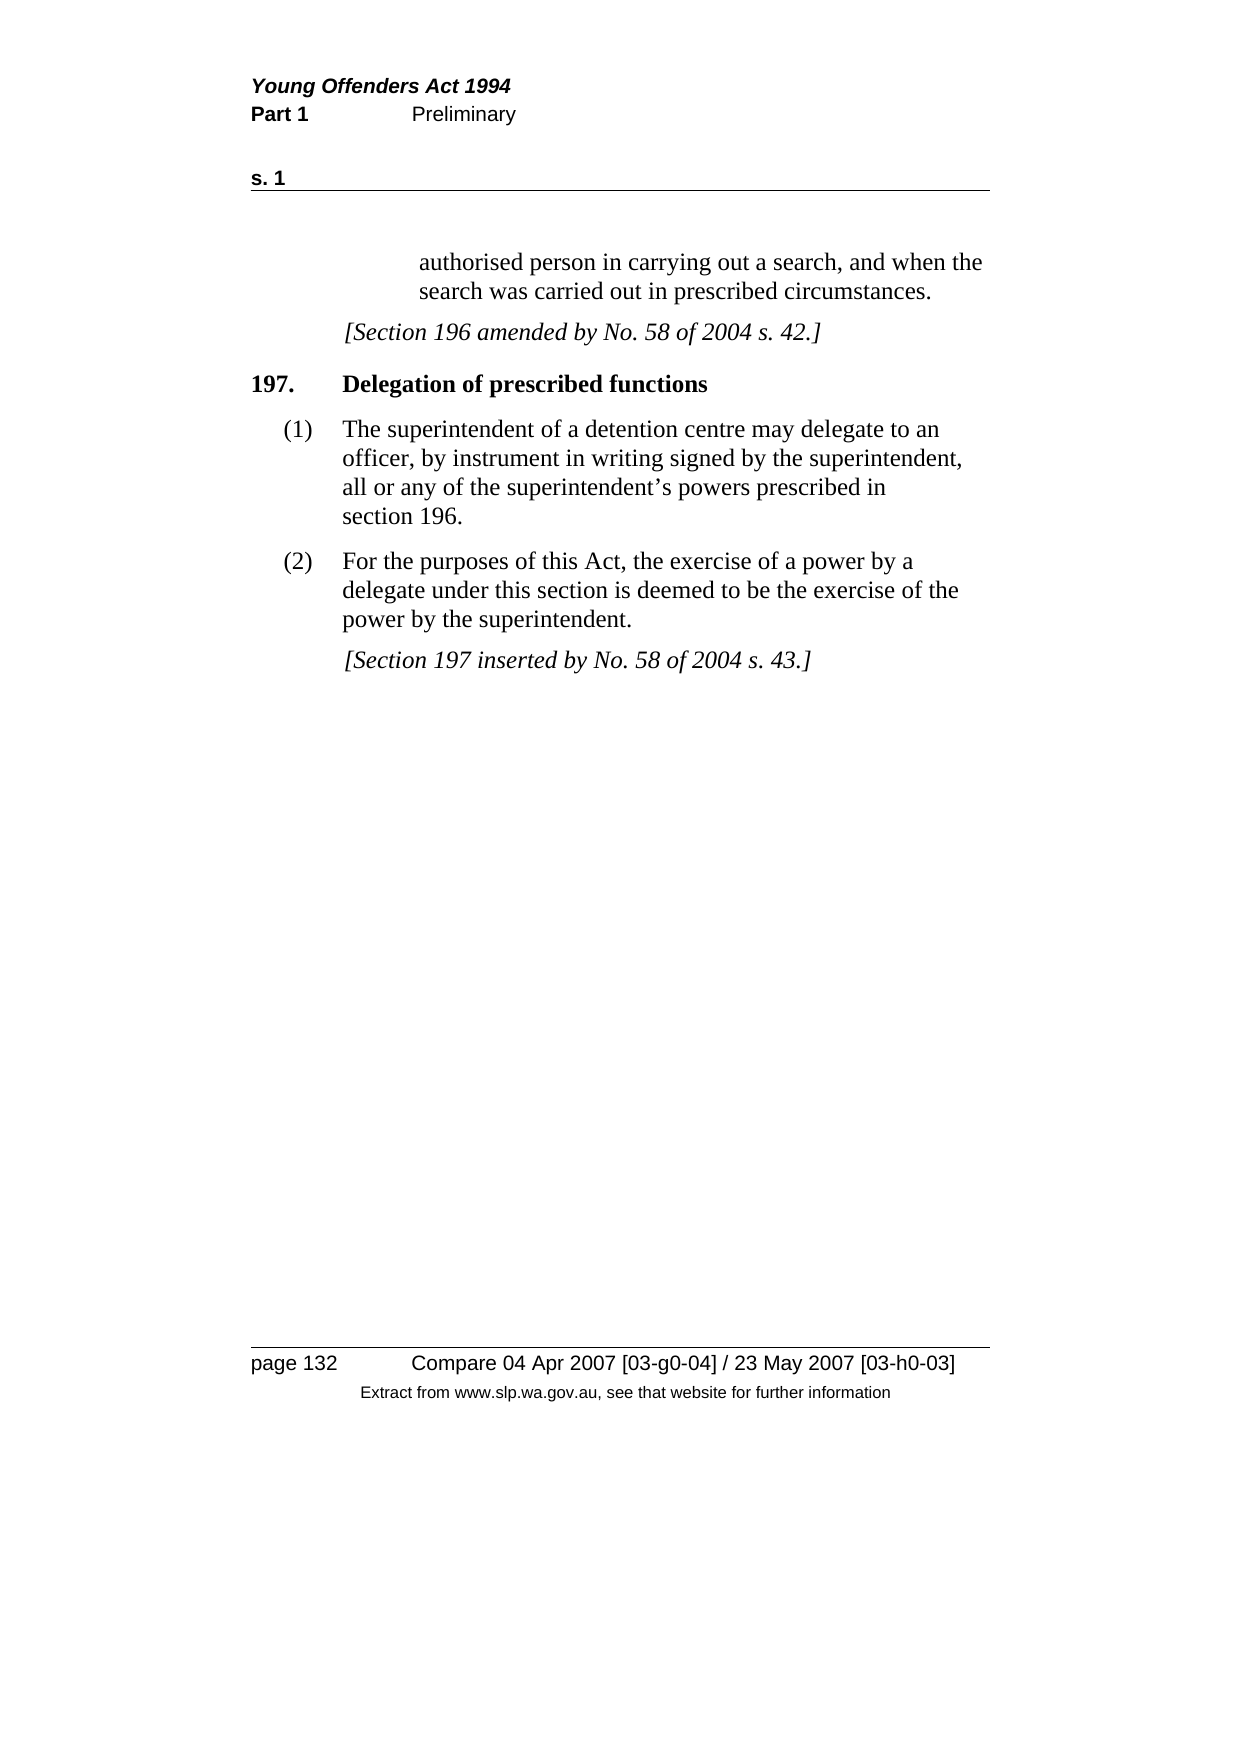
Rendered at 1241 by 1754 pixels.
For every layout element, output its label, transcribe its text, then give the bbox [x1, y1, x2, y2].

text (2) For the purposes of this Act, the exercise of a power by a delegate under this section is deemed to be the exercise of the power by the superintendent. [251, 546, 990, 632]
subtitle 197. Delegation of prescribed functions [251, 369, 990, 398]
text [Section 196 amended by No. 58 of 2004 s. 42.] [251, 317, 990, 346]
text [Section 197 inserted by No. 58 of 2004 s. 43.] [251, 645, 990, 674]
text (1) The superintendent of a detention centre may delegate to an officer, by instrument in writing signed by the superintendent, all or any of the superintendent’s powers prescribed in section 196. [251, 414, 990, 529]
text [251, 247, 990, 305]
